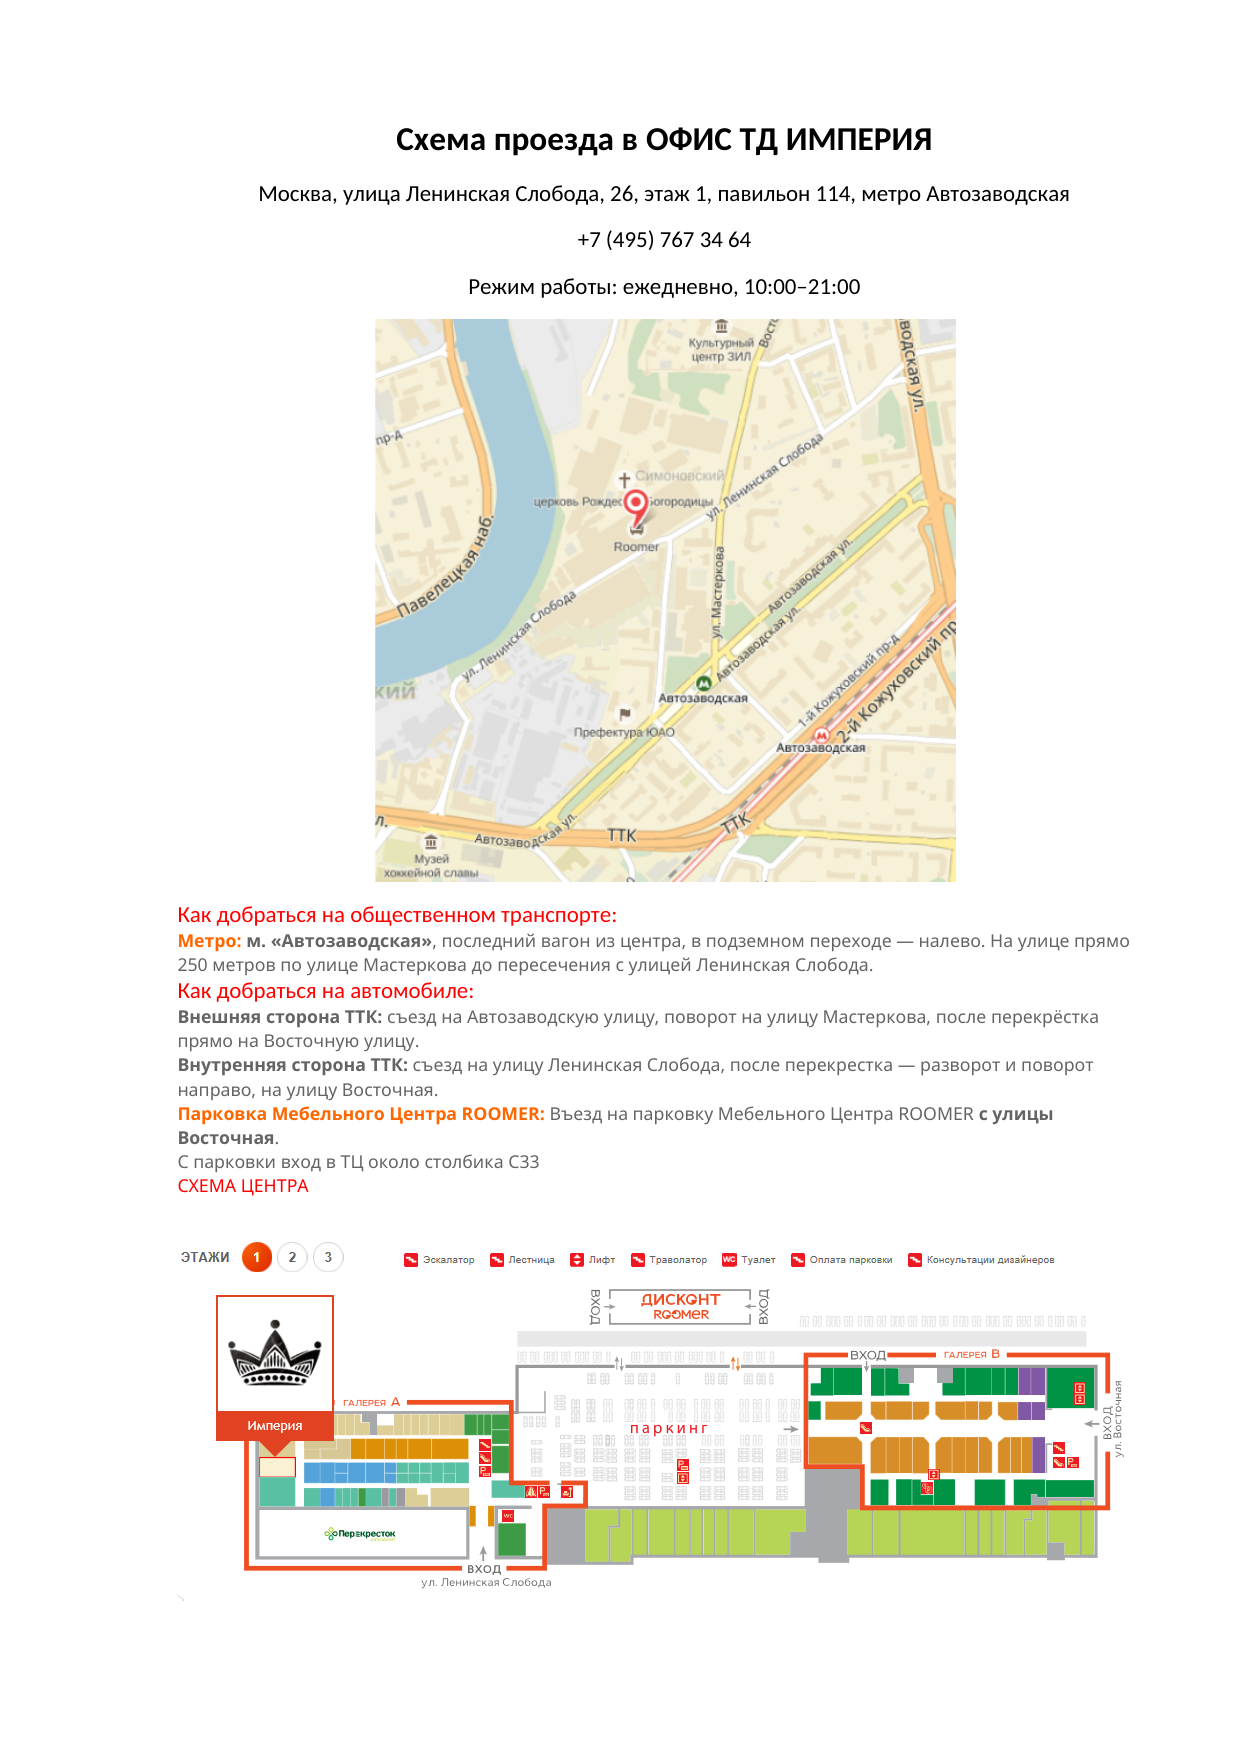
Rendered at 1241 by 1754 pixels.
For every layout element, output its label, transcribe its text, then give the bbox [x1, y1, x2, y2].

text Внешняя сторона ТТК: съезд на Автозаводскую улицу, поворот на улицу Мастеркова, после перекрёстка прямо на Восточную улицу. [177, 1004, 1152, 1053]
text Режим работы: ежедневно, 10:00–21:00 [177, 272, 1152, 301]
text Метро: м. «Автозаводская», последний вагон из центра, в подземном переходе — налево. На улице прямо 250 метров по улице Мастеркова до пересечения с улицей Ленинская Слобода. [177, 928, 1152, 977]
text СХЕМА ЦЕНТРА [177, 1174, 1152, 1198]
text Схема проезда в ОФИС ТД ИМПЕРИЯ [177, 118, 1152, 159]
text Парковка Мебельного Центра ROOMER: Въезд на парковку Мебельного Центра ROOMER с улицы Восточная. [177, 1101, 1152, 1149]
text Москва, улица Ленинская Слобода, 26, этаж 1, павильон 114, метро Автозаводская [177, 179, 1152, 207]
text +7 (495) 767 34 64 [177, 226, 1152, 254]
text Как добраться на общественном транспорте: [177, 900, 1152, 928]
text Внутренняя сторона ТТК: съезд на улицу Ленинская Слобода, после перекрестка — разворот и поворот направо, на улицу Восточная. [177, 1053, 1152, 1101]
text Как добраться на автомобиле: [177, 977, 1152, 1004]
text С парковки вход в ТЦ около столбика С33 [177, 1149, 1152, 1174]
picture [177, 1226, 1152, 1601]
picture [373, 319, 956, 882]
